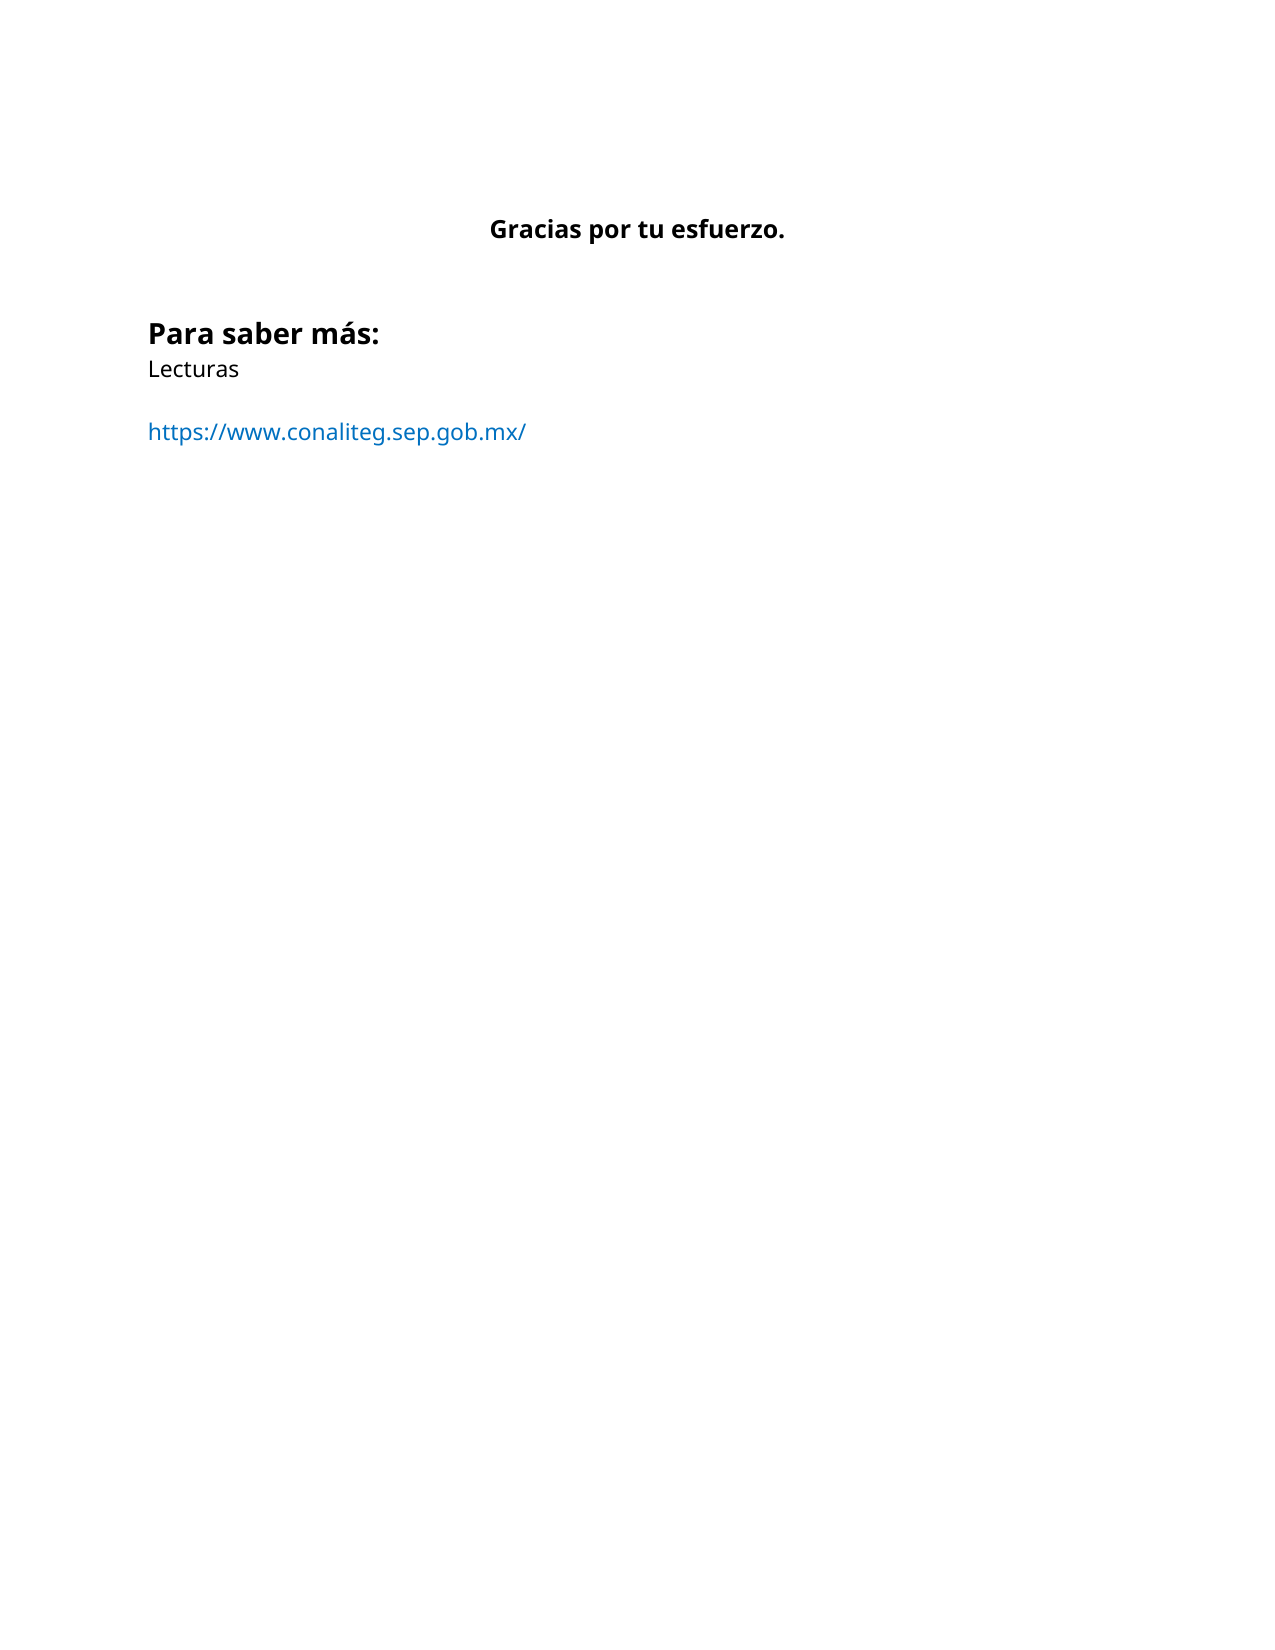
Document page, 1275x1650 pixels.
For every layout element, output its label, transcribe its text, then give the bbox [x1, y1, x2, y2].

text https://www.conaliteg.sep.gob.mx/ [148, 416, 1127, 447]
text Para saber más: [148, 313, 1127, 353]
text Gracias por tu esfuerzo. [148, 211, 1127, 245]
text Lecturas [148, 353, 1127, 384]
